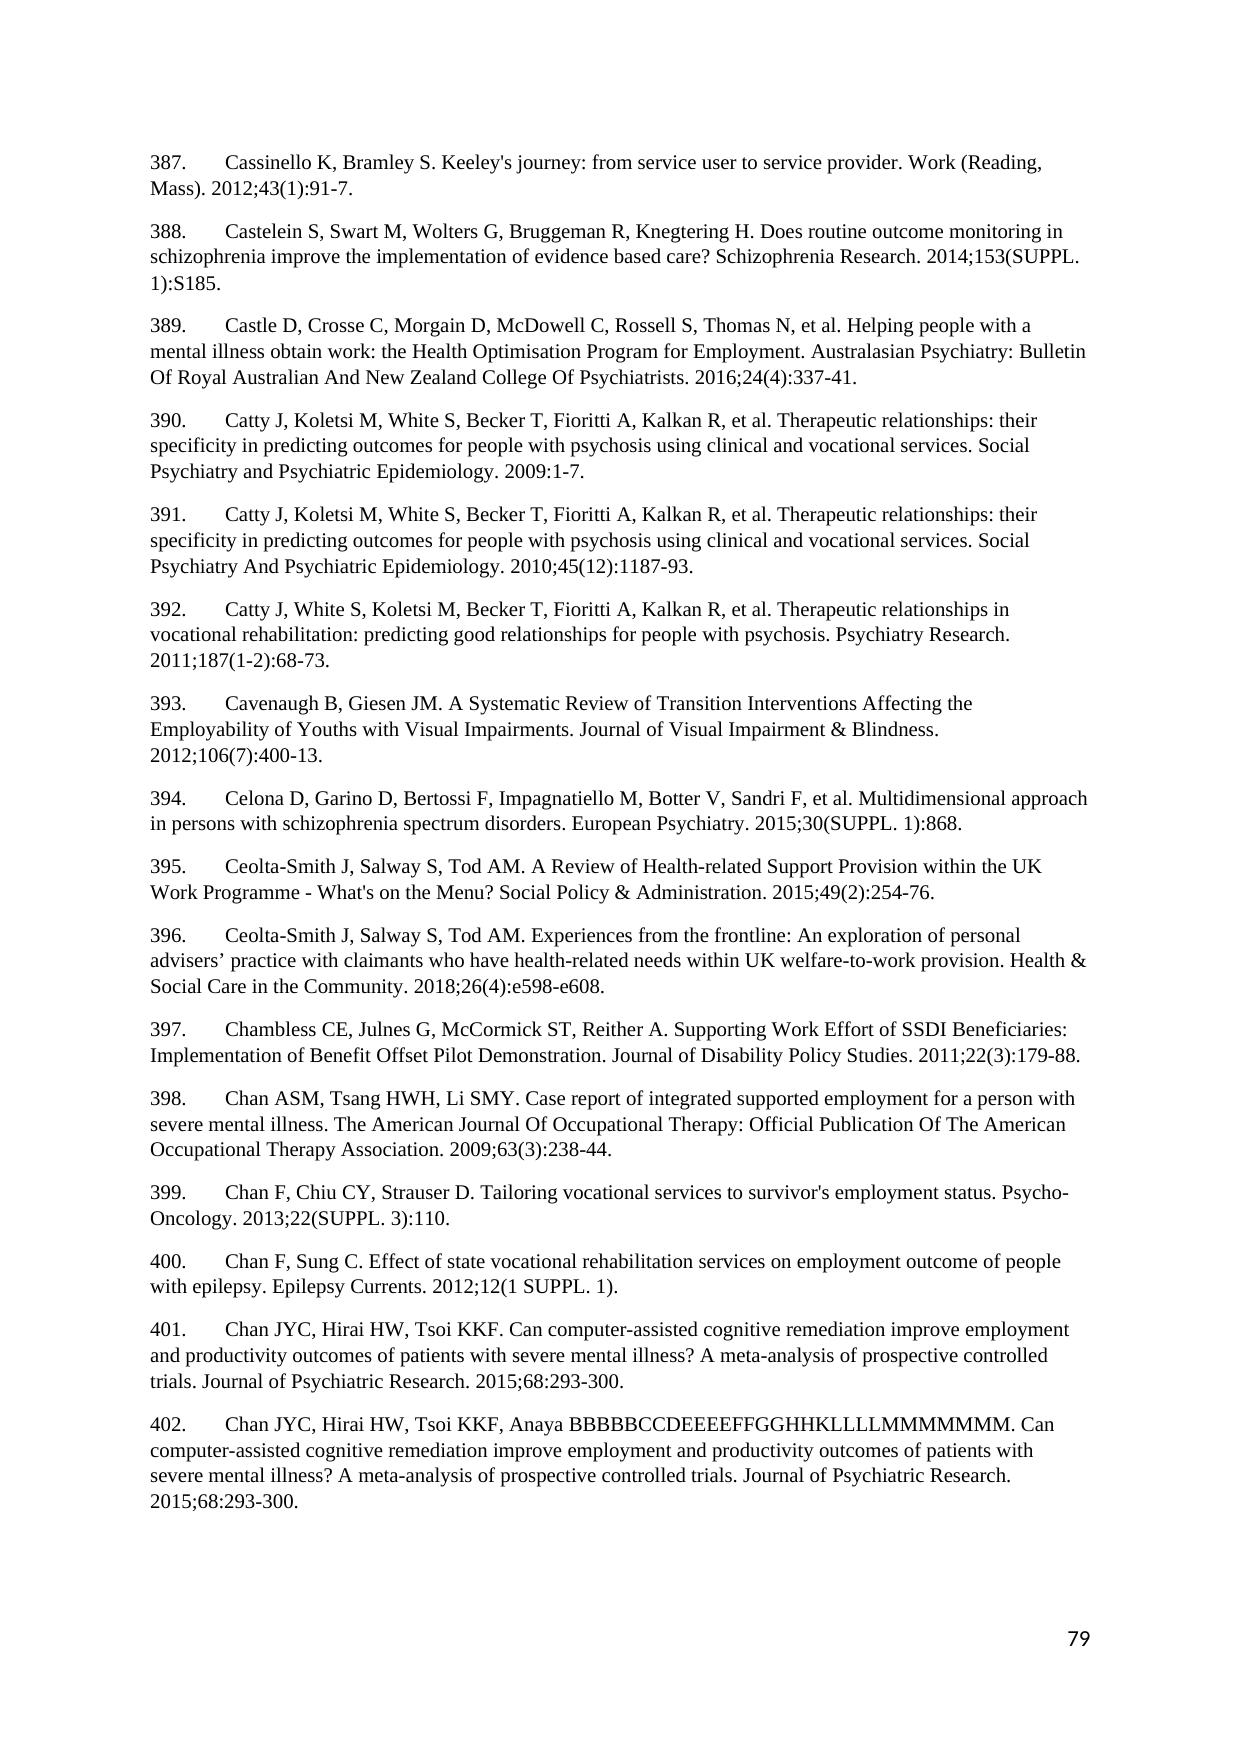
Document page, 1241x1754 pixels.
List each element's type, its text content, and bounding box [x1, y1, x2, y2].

text 387. Cassinello K, Bramley S. Keeley's journey: from service user to service provider. Work (Reading, Mass). 2012;43(1):91-7. [150, 150, 1090, 200]
text 394. Celona D, Garino D, Bertossi F, Impagnatiello M, Botter V, Sandri F, et al. Multidimensional approach in persons with schizophrenia spectrum disorders. European Psychiatry. 2015;30(SUPPL. 1):868. [150, 785, 1090, 835]
text 388. Castelein S, Swart M, Wolters G, Bruggeman R, Knegtering H. Does routine outcome monitoring in schizophrenia improve the implementation of evidence based care? Schizophrenia Research. 2014;153(SUPPL. 1):S185. [150, 218, 1090, 294]
text 400. Chan F, Sung C. Effect of state vocational rehabilitation services on employment outcome of people with epilepsy. Epilepsy Currents. 2012;12(1 SUPPL. 1). [150, 1248, 1090, 1298]
text 389. Castle D, Crosse C, Morgain D, McDowell C, Rossell S, Thomas N, et al. Helping people with a mental illness obtain work: the Health Optimisation Program for Employment. Australasian Psychiatry: Bulletin Of Royal Australian And New Zealand College Of Psychiatrists. 2016;24(4):337-41. [150, 313, 1090, 389]
text 393. Cavenaugh B, Giesen JM. A Systematic Review of Transition Interventions Affecting the Employability of Youths with Visual Impairments. Journal of Visual Impairment & Blindness. 2012;106(7):400-13. [150, 691, 1090, 767]
text 401. Chan JYC, Hirai HW, Tsoi KKF. Can computer-assisted cognitive remediation improve employment and productivity outcomes of patients with severe mental illness? A meta-analysis of prospective controlled trials. Journal of Psychiatric Research. 2015;68:293-300. [150, 1317, 1090, 1393]
text 397. Chambless CE, Julnes G, McCormick ST, Reither A. Supporting Work Effort of SSDI Beneficiaries: Implementation of Benefit Offset Pilot Demonstration. Journal of Disability Policy Studies. 2011;22(3):179-88. [150, 1017, 1090, 1067]
text 391. Catty J, Koletsi M, White S, Becker T, Fioritti A, Kalkan R, et al. Therapeutic relationships: their specificity in predicting outcomes for people with psychosis using clinical and vocational services. Social Psychiatry And Psychiatric Epidemiology. 2010;45(12):1187-93. [150, 502, 1090, 578]
text 395. Ceolta‐Smith J, Salway S, Tod AM. A Review of Health-related Support Provision within the UK Work Programme - What's on the Menu? Social Policy & Administration. 2015;49(2):254-76. [150, 854, 1090, 904]
text 390. Catty J, Koletsi M, White S, Becker T, Fioritti A, Kalkan R, et al. Therapeutic relationships: their specificity in predicting outcomes for people with psychosis using clinical and vocational services. Social Psychiatry and Psychiatric Epidemiology. 2009:1-7. [150, 407, 1090, 483]
text 392. Catty J, White S, Koletsi M, Becker T, Fioritti A, Kalkan R, et al. Therapeutic relationships in vocational rehabilitation: predicting good relationships for people with psychosis. Psychiatry Research. 2011;187(1-2):68-73. [150, 596, 1090, 672]
text 396. Ceolta‐Smith J, Salway S, Tod AM. Experiences from the frontline: An exploration of personal advisers’ practice with claimants who have health‐related needs within UK welfare‐to‐work provision. Health & Social Care in the Community. 2018;26(4):e598-e608. [150, 922, 1090, 998]
text 399. Chan F, Chiu CY, Strauser D. Tailoring vocational services to survivor's employment status. Psycho-Oncology. 2013;22(SUPPL. 3):110. [150, 1180, 1090, 1230]
text 398. Chan ASM, Tsang HWH, Li SMY. Case report of integrated supported employment for a person with severe mental illness. The American Journal Of Occupational Therapy: Official Publication Of The American Occupational Therapy Association. 2009;63(3):238-44. [150, 1086, 1090, 1161]
text 402. Chan JYC, Hirai HW, Tsoi KKF, Anaya BBBBBCCDEEEEFFGGHHKLLLLMMMMMMM. Can computer-assisted cognitive remediation improve employment and productivity outcomes of patients with severe mental illness? A meta-analysis of prospective controlled trials. Journal of Psychiatric Research. 2015;68:293-300. [150, 1412, 1090, 1513]
